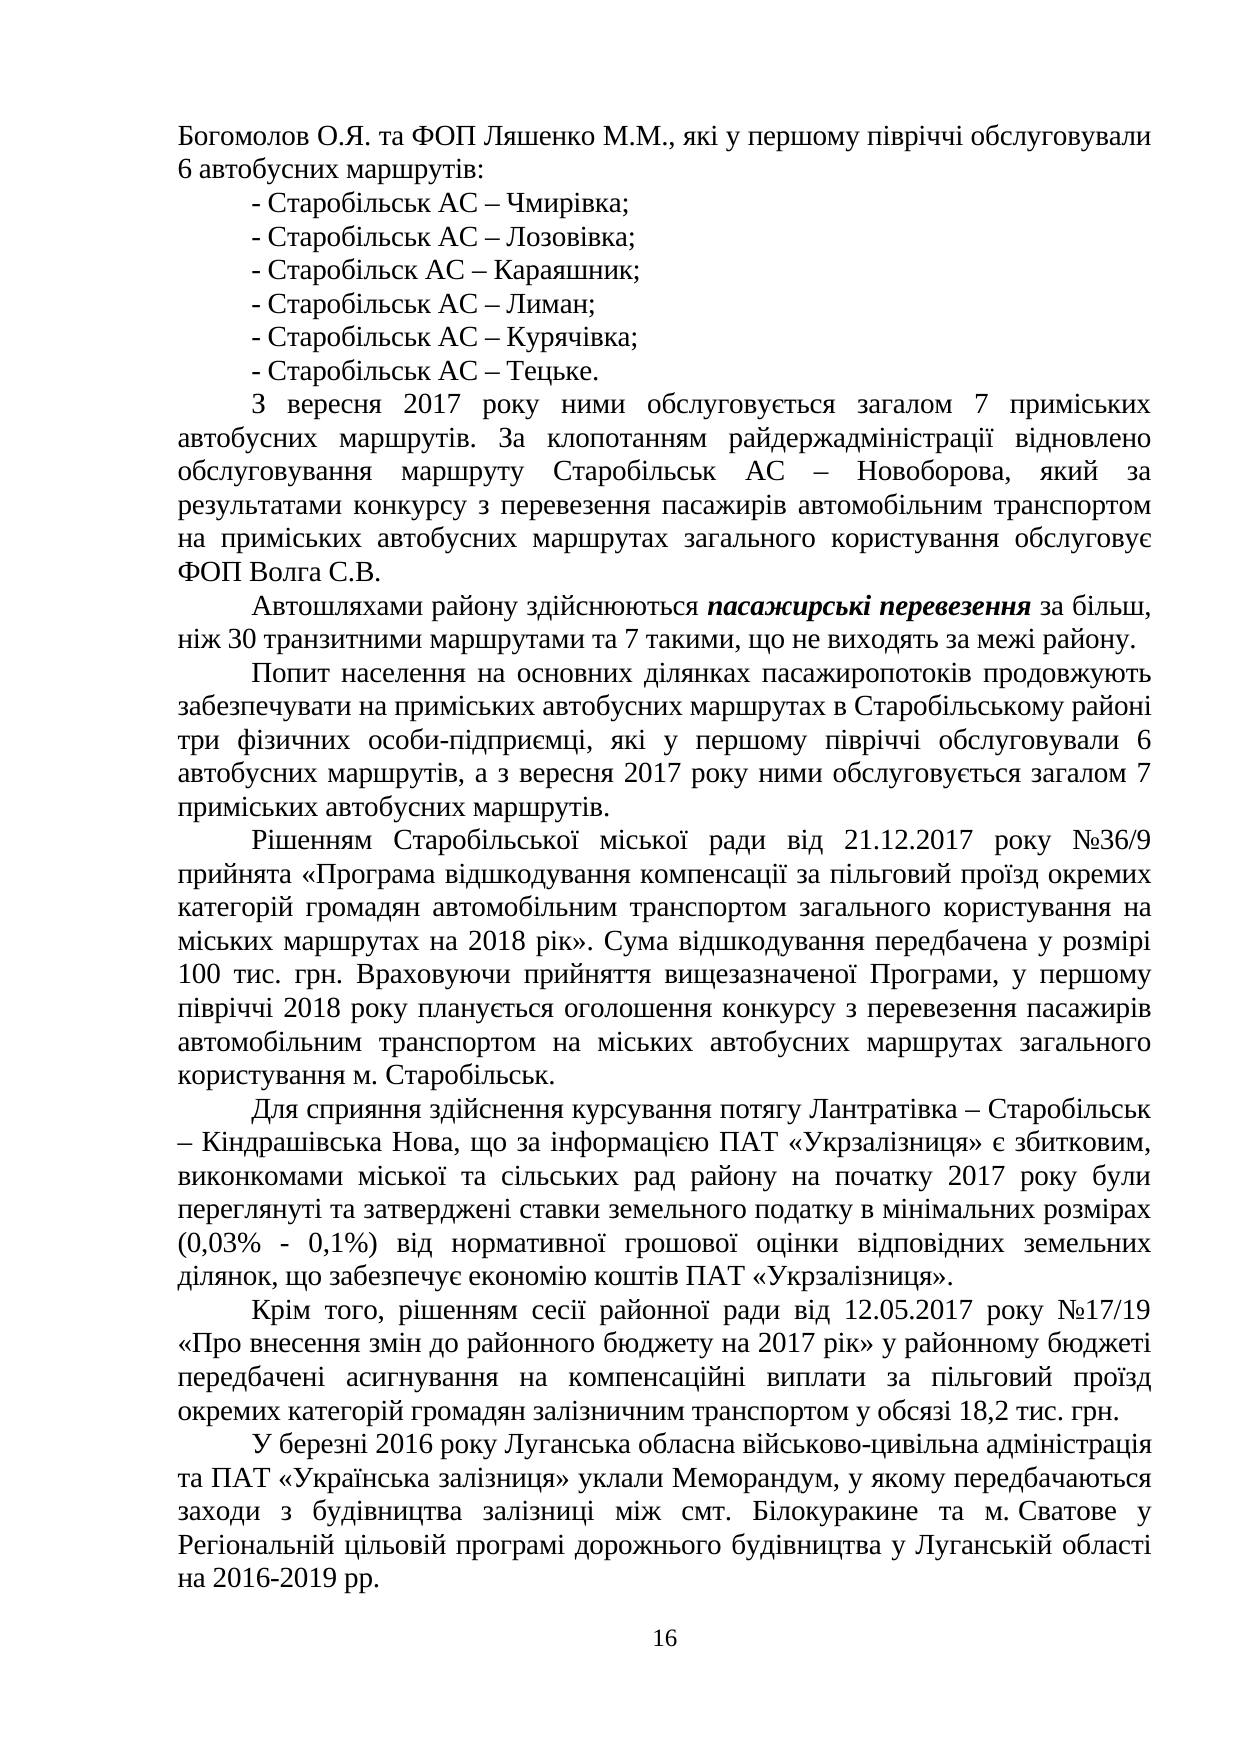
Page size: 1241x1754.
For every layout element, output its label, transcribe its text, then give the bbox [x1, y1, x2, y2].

text - Старобільск АС – Караяшник; [177, 252, 1152, 286]
text - Старобільськ АС – Курячівка; [177, 319, 1152, 353]
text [177, 118, 1152, 185]
text Крім того, рішенням сесії районної ради від 12.05.2017 року №17/19 «Про внесення змін до районного бюджету на 2017 рік» у районному бюджеті передбачені асигнування на компенсаційні виплати за пільговий проїзд окремих категорій громадян залізничним транспортом у обсязі 18,2 тис. грн. [177, 1292, 1152, 1426]
text У березні 2016 року Луганська обласна військово-цивільна адміністрація та ПАТ «Українська залізниця» уклали Меморандум, у якому передбачаються заходи з будівництва залізниці між смт. Білокуракине та м. Сватове у Регіональній цільовій програмі дорожнього будівництва у Луганській області на 2016-2019 рр. [177, 1426, 1152, 1594]
text - Старобільськ АС – Тецьке. [177, 353, 1152, 386]
text - Старобільськ АС – Лозовівка; [177, 219, 1152, 252]
text - Старобільськ АС – Чмирівка; [177, 185, 1152, 219]
text З вересня 2017 року ними обслуговується загалом 7 приміських автобусних маршрутів. За клопотанням райдержадміністрації відновлено обслуговування маршруту Старобільськ АС – Новоборова, який за результатами конкурсу з перевезення пасажирів автомобільним транспортом на приміських автобусних маршрутах загального користування обслуговує ФОП Волга С.В. [177, 386, 1152, 588]
text Автошляхами району здійснюються пасажирські перевезення за більш, ніж 30 транзитними маршрутами та 7 такими, що не виходять за межі району. [177, 588, 1152, 655]
text Попит населення на основних ділянках пасажиропотоків продовжують забезпечувати на приміських автобусних маршрутах в Старобільському районі три фізичних особи-підприємці, які у першому півріччі обслуговували 6 автобусних маршрутів, а з вересня 2017 року ними обслуговується загалом 7 приміських автобусних маршрутів. [177, 655, 1152, 822]
text Рішенням Старобільської міської ради від 21.12.2017 року №36/9 прийнята «Програма відшкодування компенсації за пільговий проїзд окремих категорій громадян автомобільним транспортом загального користування на міських маршрутах на 2018 рік». Сума відшкодування передбачена у розмірі 100 тис. грн. Враховуючи прийняття вищезазначеної Програми, у першому півріччі 2018 року планується оголошення конкурсу з перевезення пасажирів автомобільним транспортом на міських автобусних маршрутах загального користування м. Старобільськ. [177, 822, 1152, 1091]
text Для сприяння здійснення курсування потягу Лантратівка – Старобільськ – Кіндрашівська Нова, що за інформацією ПАТ «Укрзалізниця» є збитковим, виконкомами міської та сільських рад району на початку 2017 року були переглянуті та затверджені ставки земельного податку в мінімальних розмірах (0,03% - 0,1%) від нормативної грошової оцінки відповідних земельних ділянок, що забезпечує економію коштів ПАТ «Укрзалізниця». [177, 1091, 1152, 1292]
text - Старобільськ АС – Лиман; [177, 286, 1152, 319]
